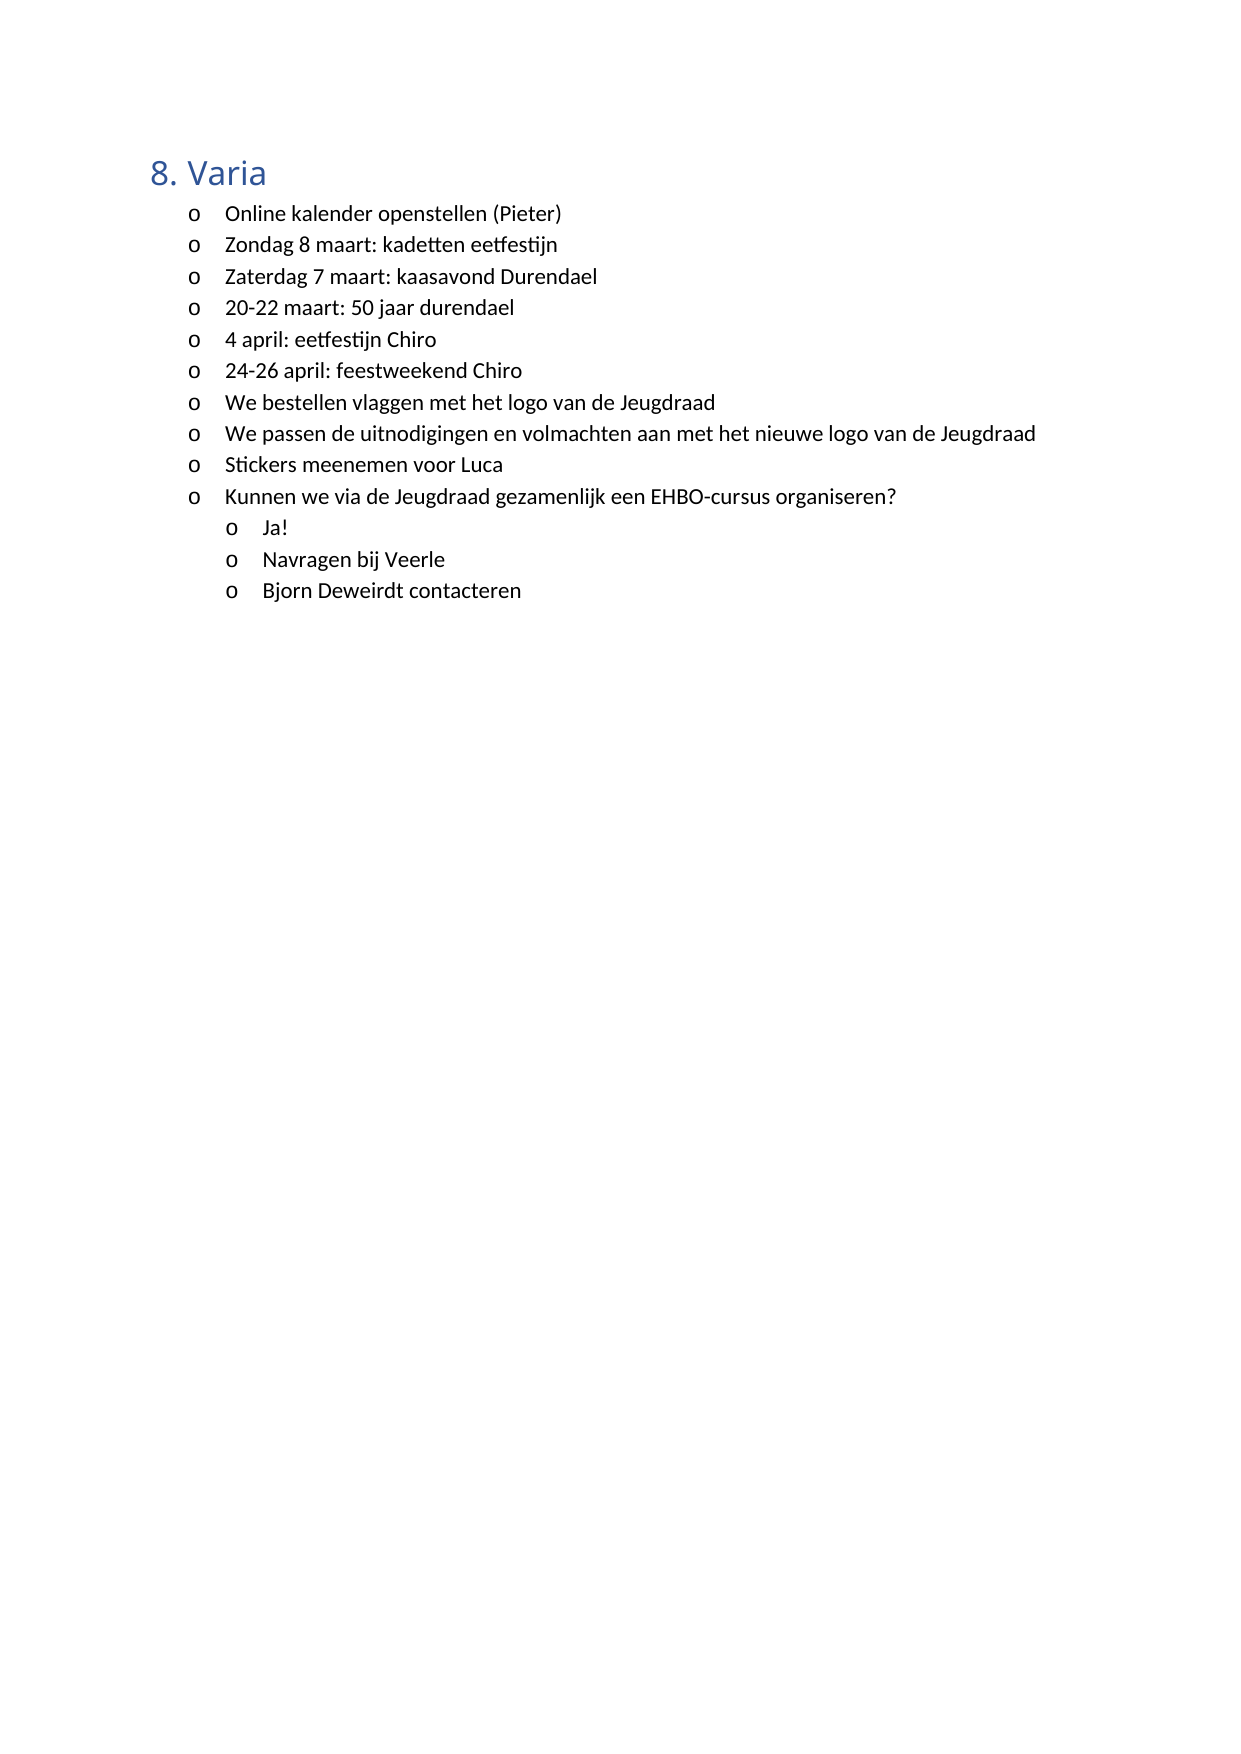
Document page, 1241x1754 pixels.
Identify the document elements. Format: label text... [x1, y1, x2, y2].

list Zondag 8 maart: kadetten eetfestijn [187, 230, 1090, 259]
list Stickers meenemen voor Luca [187, 451, 1090, 480]
list Online kalender openstellen (Pieter) [187, 199, 1090, 228]
list 24-26 april: feestweekend Chiro [187, 356, 1090, 385]
list Ja! [225, 513, 1090, 543]
list 4 april: eetfestijn Chiro [187, 325, 1090, 354]
subtitle Varia [150, 150, 1090, 195]
list Kunnen we via de Jeugdraad gezamenlijk een EHBO-cursus organiseren? [187, 482, 1090, 511]
list Bjorn Deweirdt contacteren [225, 576, 1090, 606]
list Zaterdag 7 maart: kaasavond Durendael [187, 262, 1090, 291]
list 20-22 maart: 50 jaar durendael [187, 293, 1090, 322]
list We bestellen vlaggen met het logo van de Jeugdraad [187, 388, 1090, 417]
list We passen de uitnodigingen en volmachten aan met het nieuwe logo van de Jeugdraad [187, 419, 1090, 448]
list Navragen bij Veerle [225, 545, 1090, 574]
